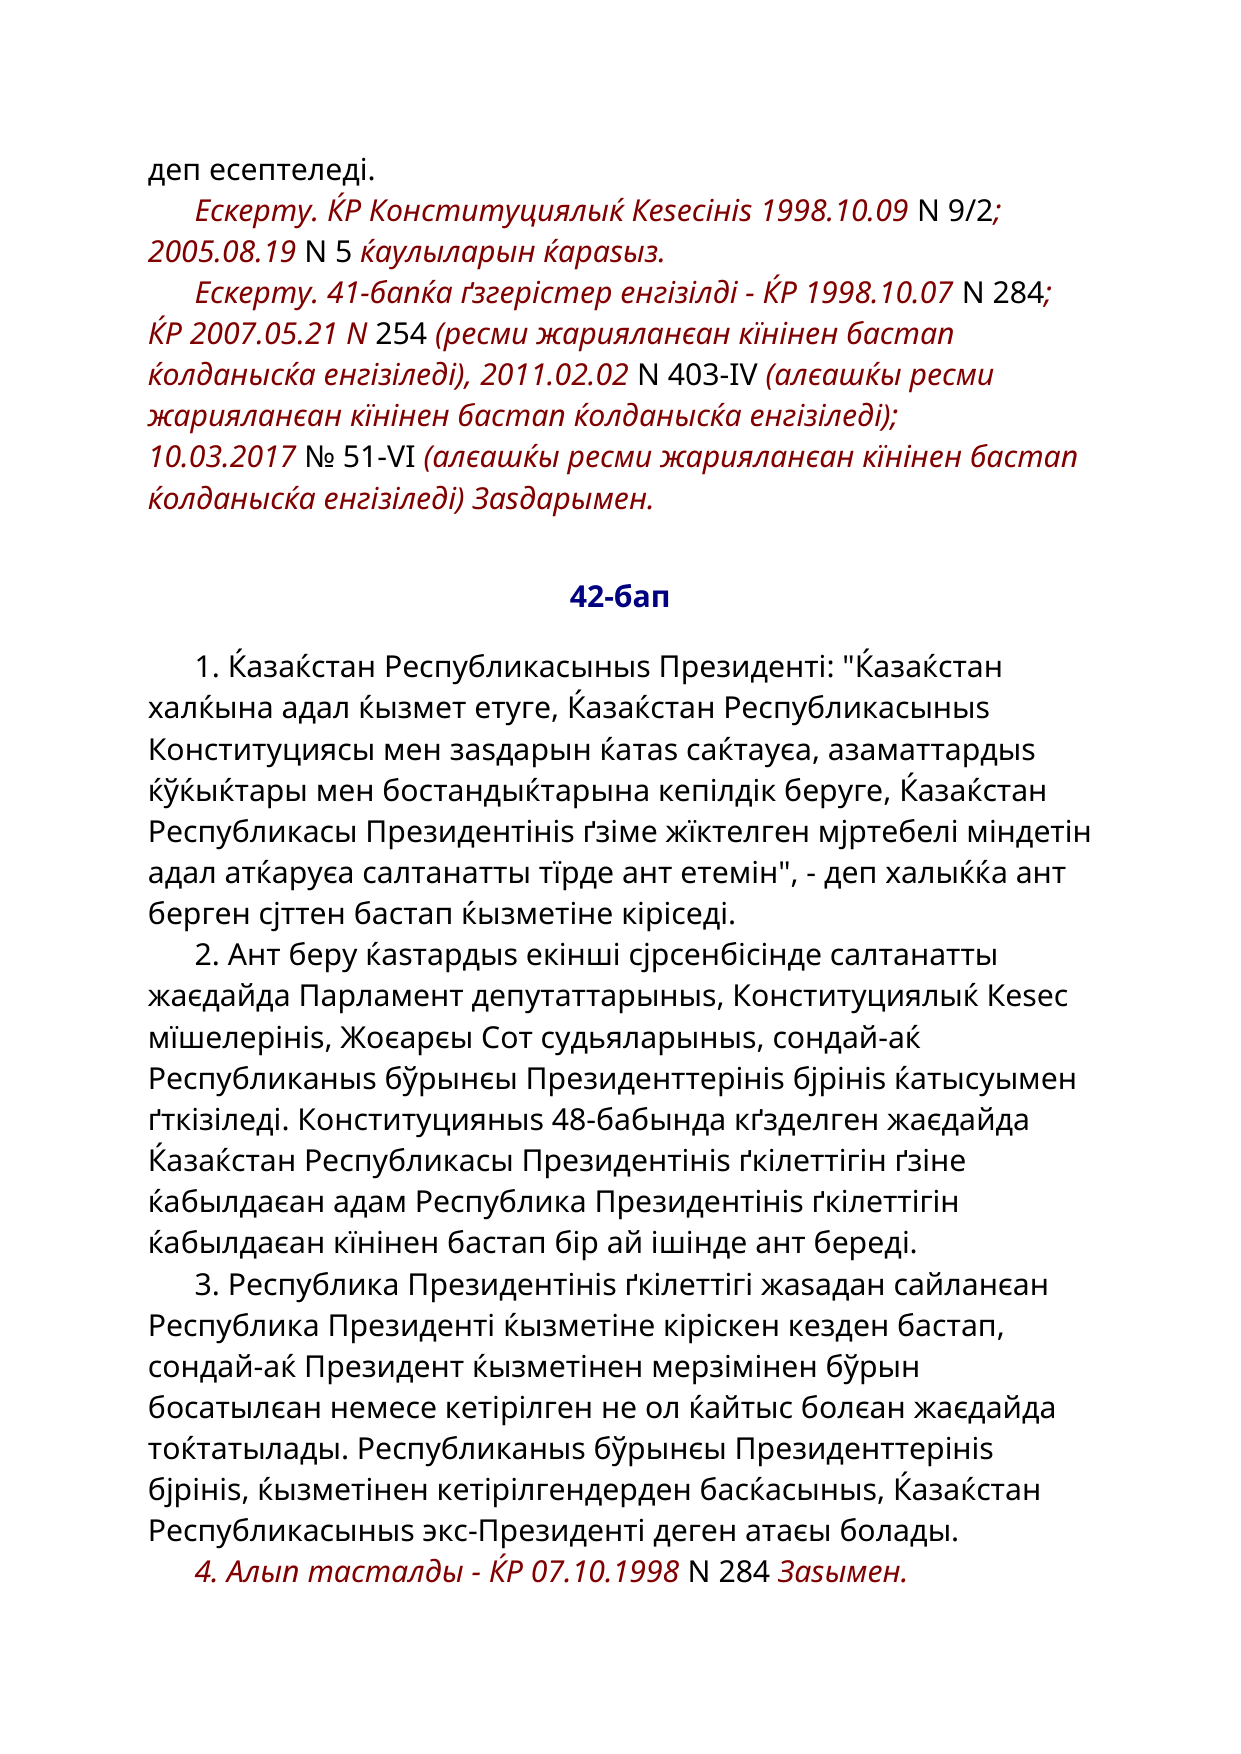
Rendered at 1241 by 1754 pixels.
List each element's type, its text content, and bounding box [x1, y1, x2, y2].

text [148, 645, 1093, 1592]
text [148, 148, 1093, 546]
text 42-бап [148, 575, 1093, 616]
